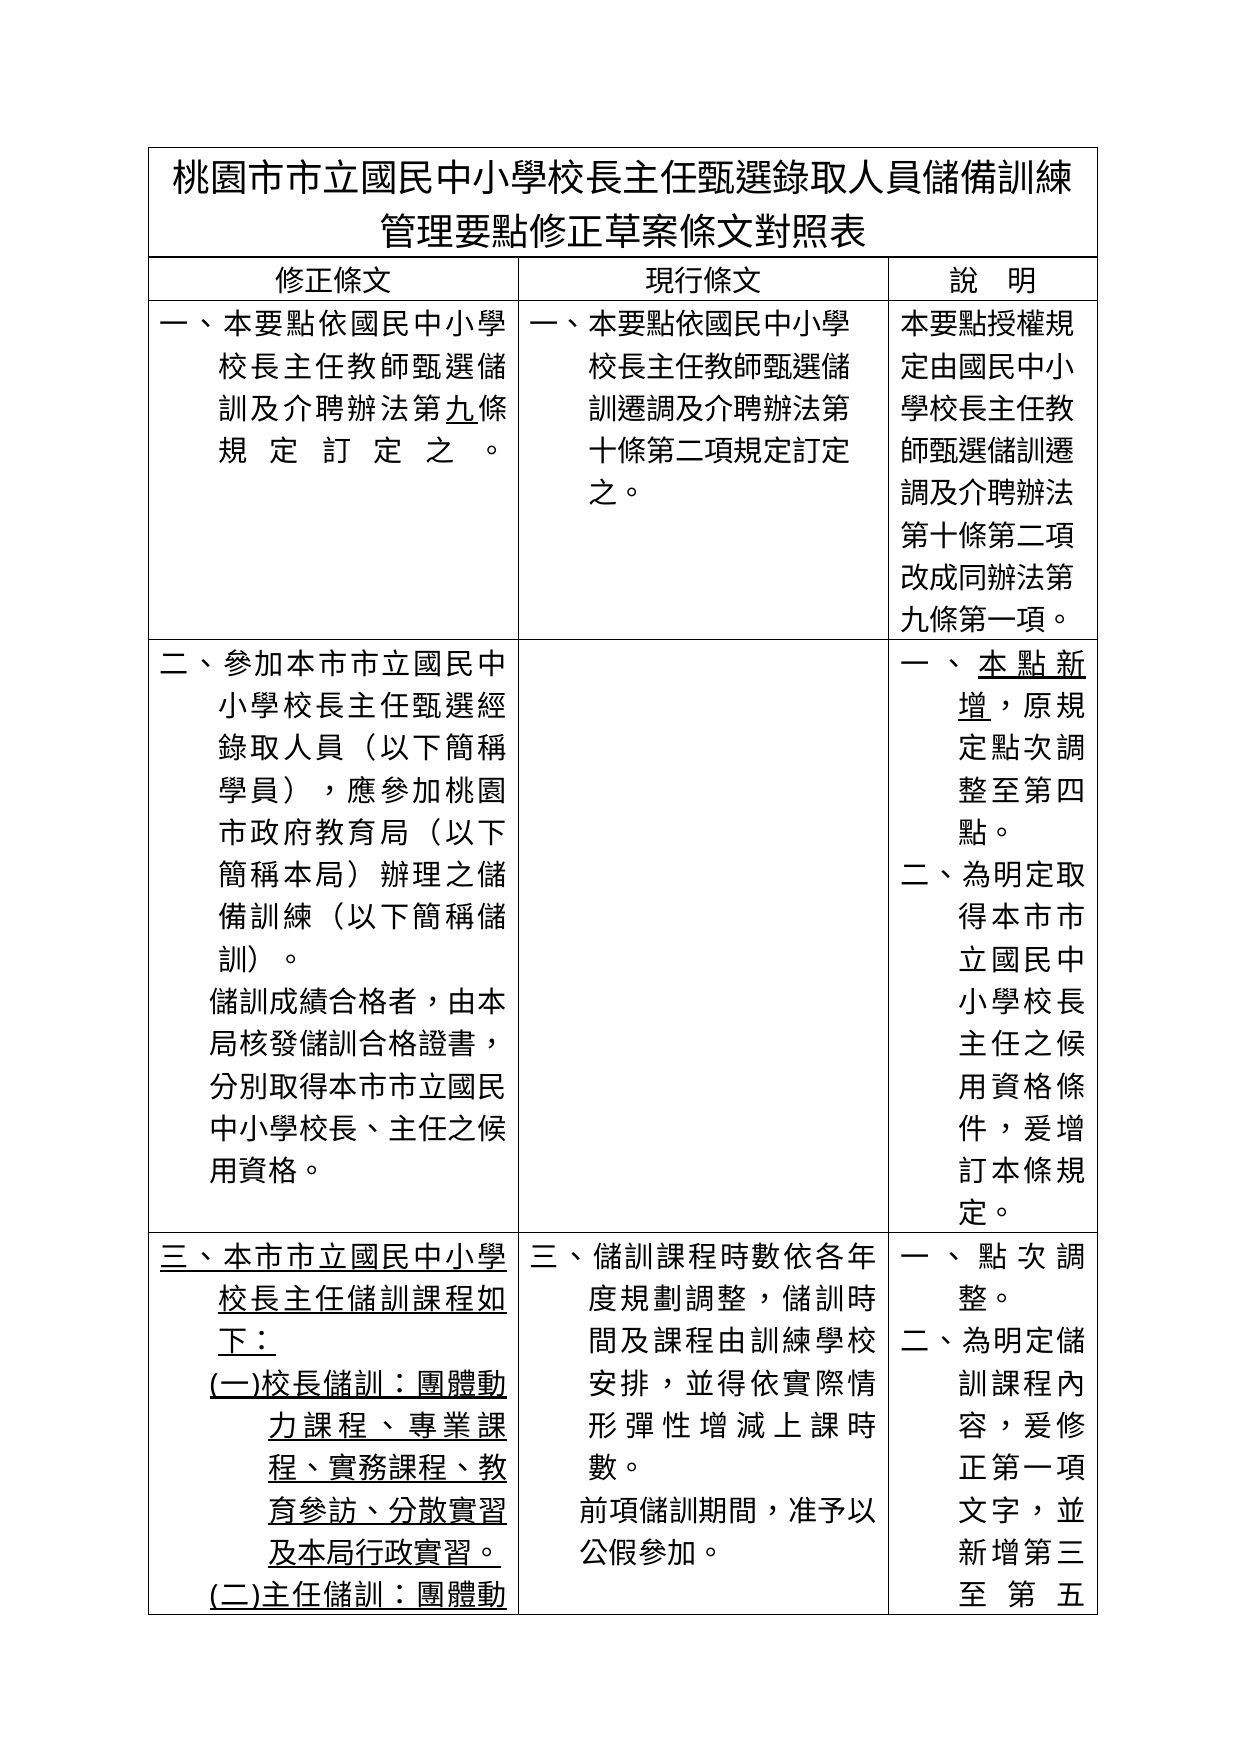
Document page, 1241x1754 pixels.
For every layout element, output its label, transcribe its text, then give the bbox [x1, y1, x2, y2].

table_cell 說 明 [889, 258, 1097, 300]
table_cell 一、本點新增，原規定點次調整至第四點。 二、為明定取得本市市立國民中小學校長主任之候用資格條件，爰增訂本條規定。 [889, 640, 1097, 1232]
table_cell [889, 1233, 1097, 1614]
table_cell 一、本要點依國民中小學校長主任教師甄選儲訓遷調及介聘辦法第十條第二項規定訂定之。 [519, 301, 888, 639]
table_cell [519, 1233, 888, 1614]
table_header 桃園市市立國民中小學校長主任甄選錄取人員儲備訓練管理要點修正草案條文對照表 [149, 148, 1097, 256]
table_cell 修正條文 [149, 258, 518, 300]
table_cell 一、本要點依國民中小學校長主任教師甄選儲訓及介聘辦法第九條規定訂定之。 [149, 301, 518, 639]
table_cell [149, 1233, 518, 1614]
table_cell [519, 640, 888, 1232]
table_cell 本要點授權規定由國民中小學校長主任教師甄選儲訓遷調及介聘辦法第十條第二項改成同辦法第九條第一項。 [889, 301, 1097, 639]
table_cell 現行條文 [519, 258, 888, 300]
table_cell 二、參加本市市立國民中小學校長主任甄選經錄取人員（以下簡稱學員），應參加桃園市政府教育局（以下簡稱本局）辦理之儲備訓練（以下簡稱儲訓）。 儲訓成績合格者，由本局核發儲訓合格證書，分別取得本市市立國民中小學校長、主任之候用資格。 [149, 640, 518, 1232]
